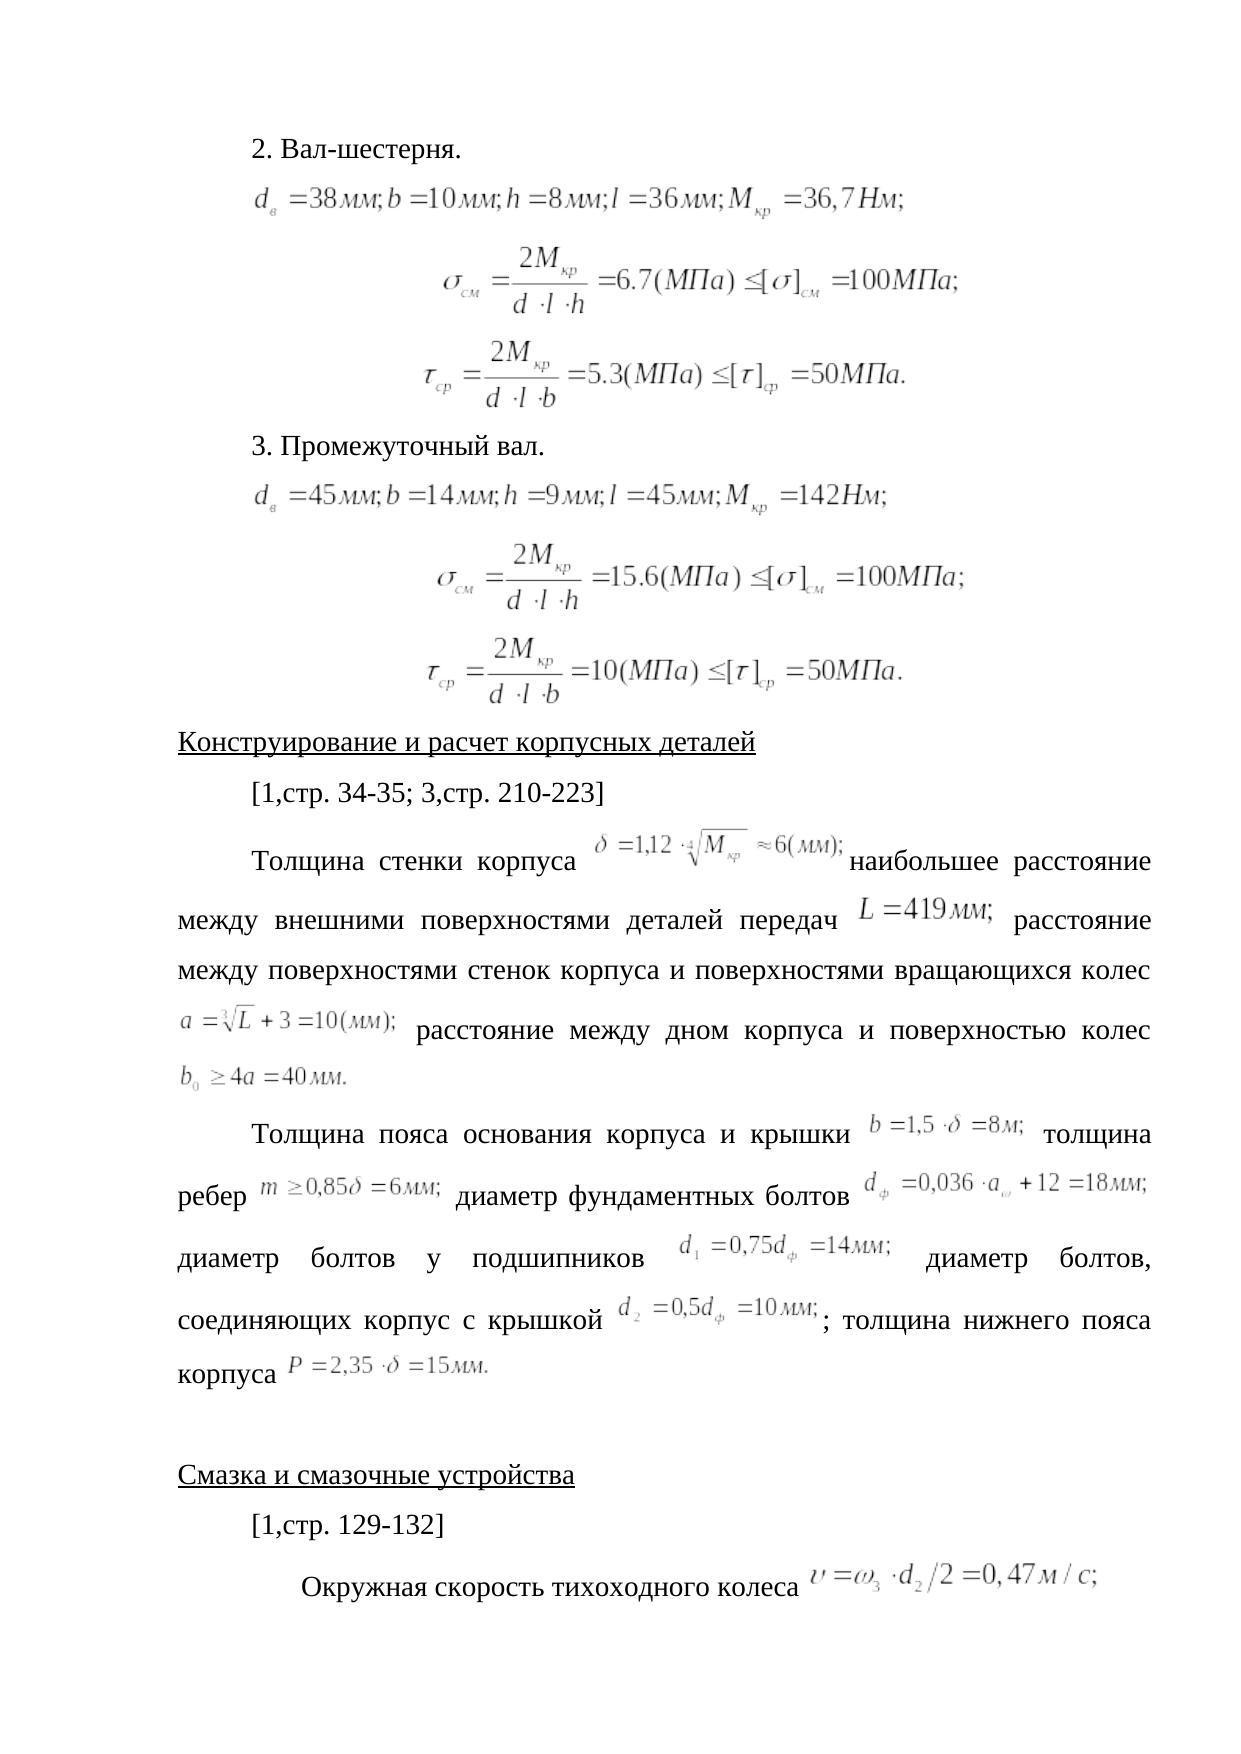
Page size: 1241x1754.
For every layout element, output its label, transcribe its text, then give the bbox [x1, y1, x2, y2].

text 2. Вал-шестерня. [177, 131, 1152, 165]
text Окружная скорость тихоходного колеса [177, 1557, 1152, 1603]
text Толщина стенки корпуса наибольшее расстояние между внешними поверхностями деталей передач расстояние между поверхностями стенок корпуса и поверхностями вращающихся колес расстояние между дном корпуса и поверхностью колес [177, 825, 1152, 1097]
text Конструирование и расчет корпусных деталей [177, 724, 1152, 758]
text Толщина пояса основания корпуса и крышки толщина ребер диаметр фундаментных болтов диаметр болтов у подшипников диаметр болтов, соединяющих корпус с крышкой ; толщина нижнего пояса корпуса [177, 1112, 1152, 1390]
text Смазка и смазочные устройства [177, 1457, 1152, 1490]
text [1,стр. 34-35; 3,стр. 210-223] [177, 775, 1152, 808]
text [1,стр. 129-132] [177, 1507, 1152, 1541]
text 3. Промежуточный вал. [177, 428, 1152, 461]
